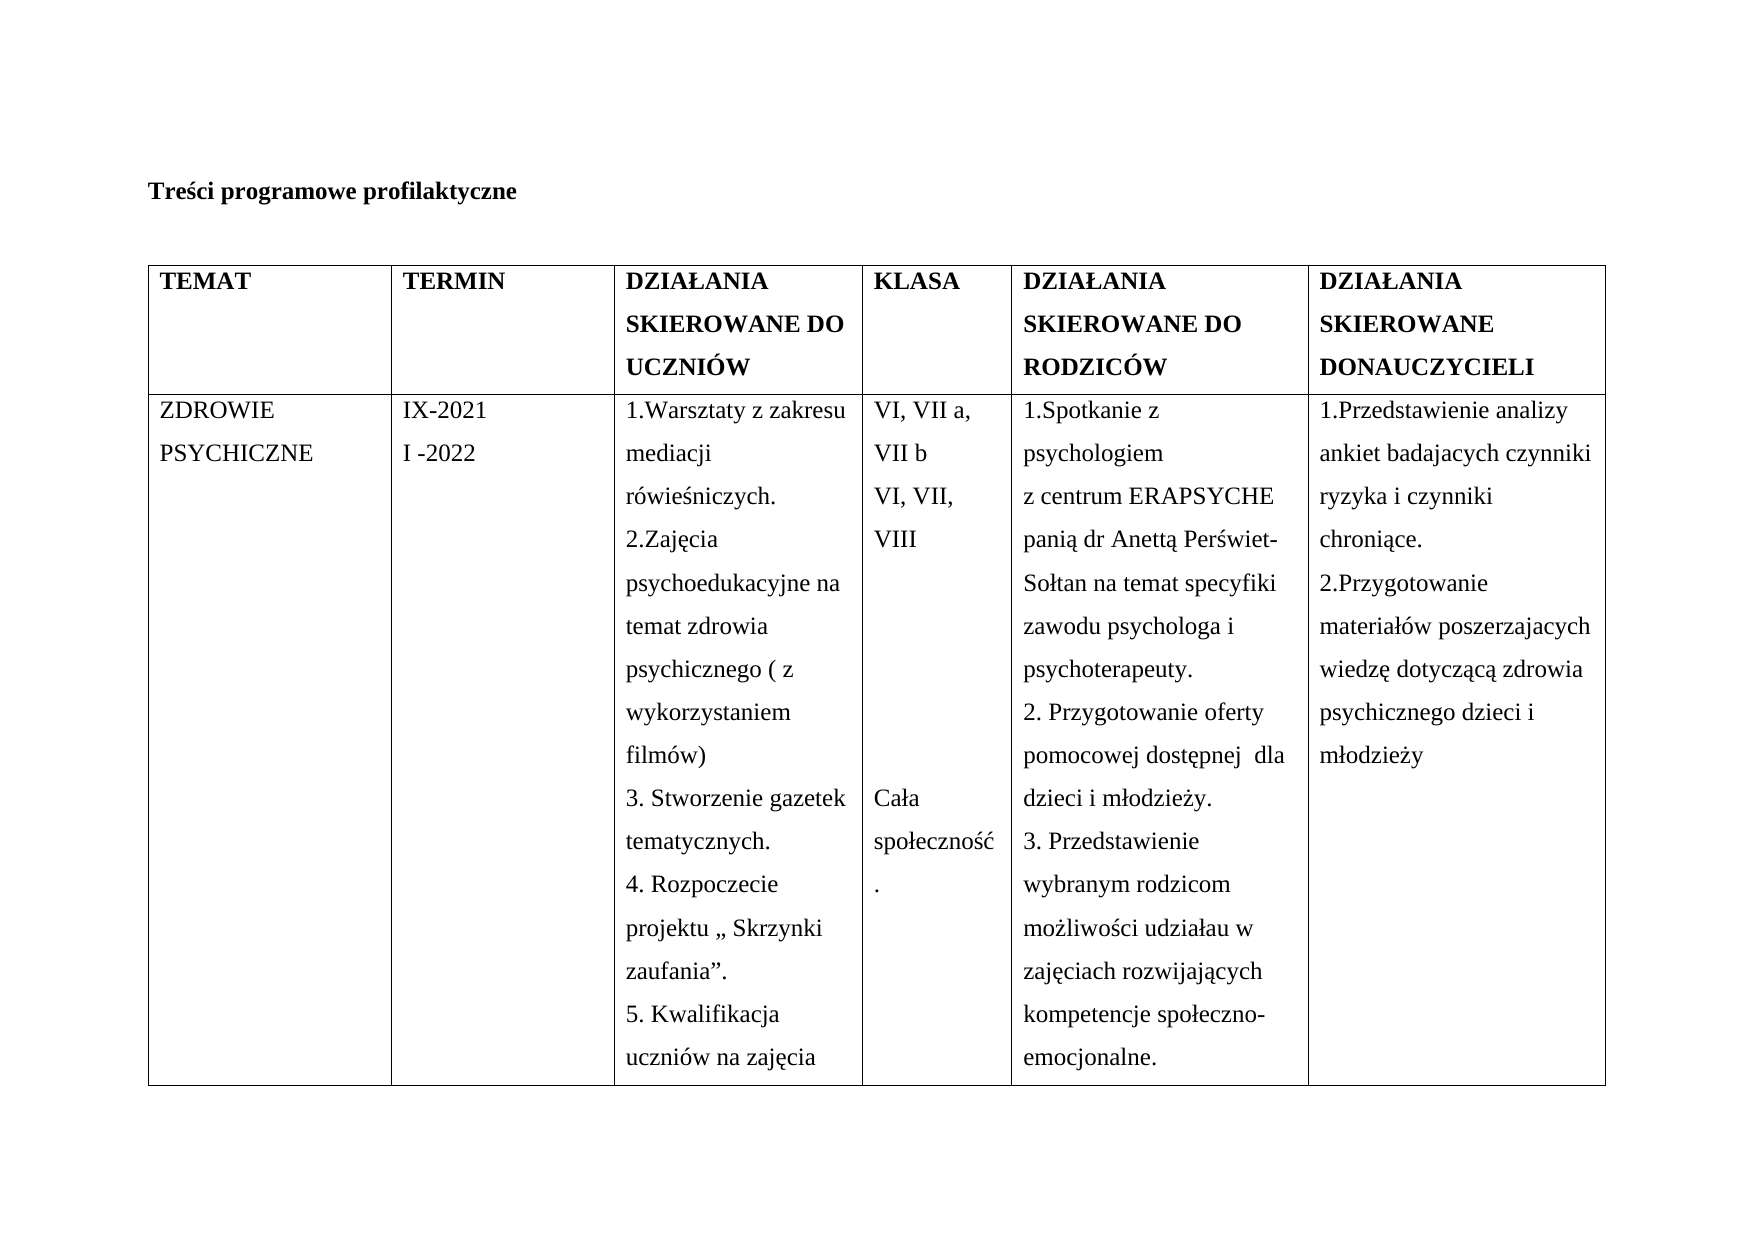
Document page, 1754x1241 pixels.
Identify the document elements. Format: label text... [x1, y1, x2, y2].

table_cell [863, 395, 1011, 1085]
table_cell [1309, 395, 1605, 1085]
table_header TERMIN [392, 266, 614, 394]
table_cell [392, 395, 614, 1085]
table_header DZIAŁANIA SKIEROWANE DO UCZNIÓW [615, 266, 862, 394]
table_header DZIAŁANIA SKIEROWANE DONAUCZYCIELI [1309, 266, 1605, 394]
table_header TEMAT [149, 266, 391, 394]
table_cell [615, 395, 862, 1085]
table_header KLASA [863, 266, 1011, 394]
table_header DZIAŁANIA SKIEROWANE DO RODZICÓW [1012, 266, 1308, 394]
table_cell ZDROWIE PSYCHICZNE [149, 395, 391, 1085]
text Treści programowe profilaktyczne [148, 176, 1606, 205]
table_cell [1012, 395, 1308, 1085]
